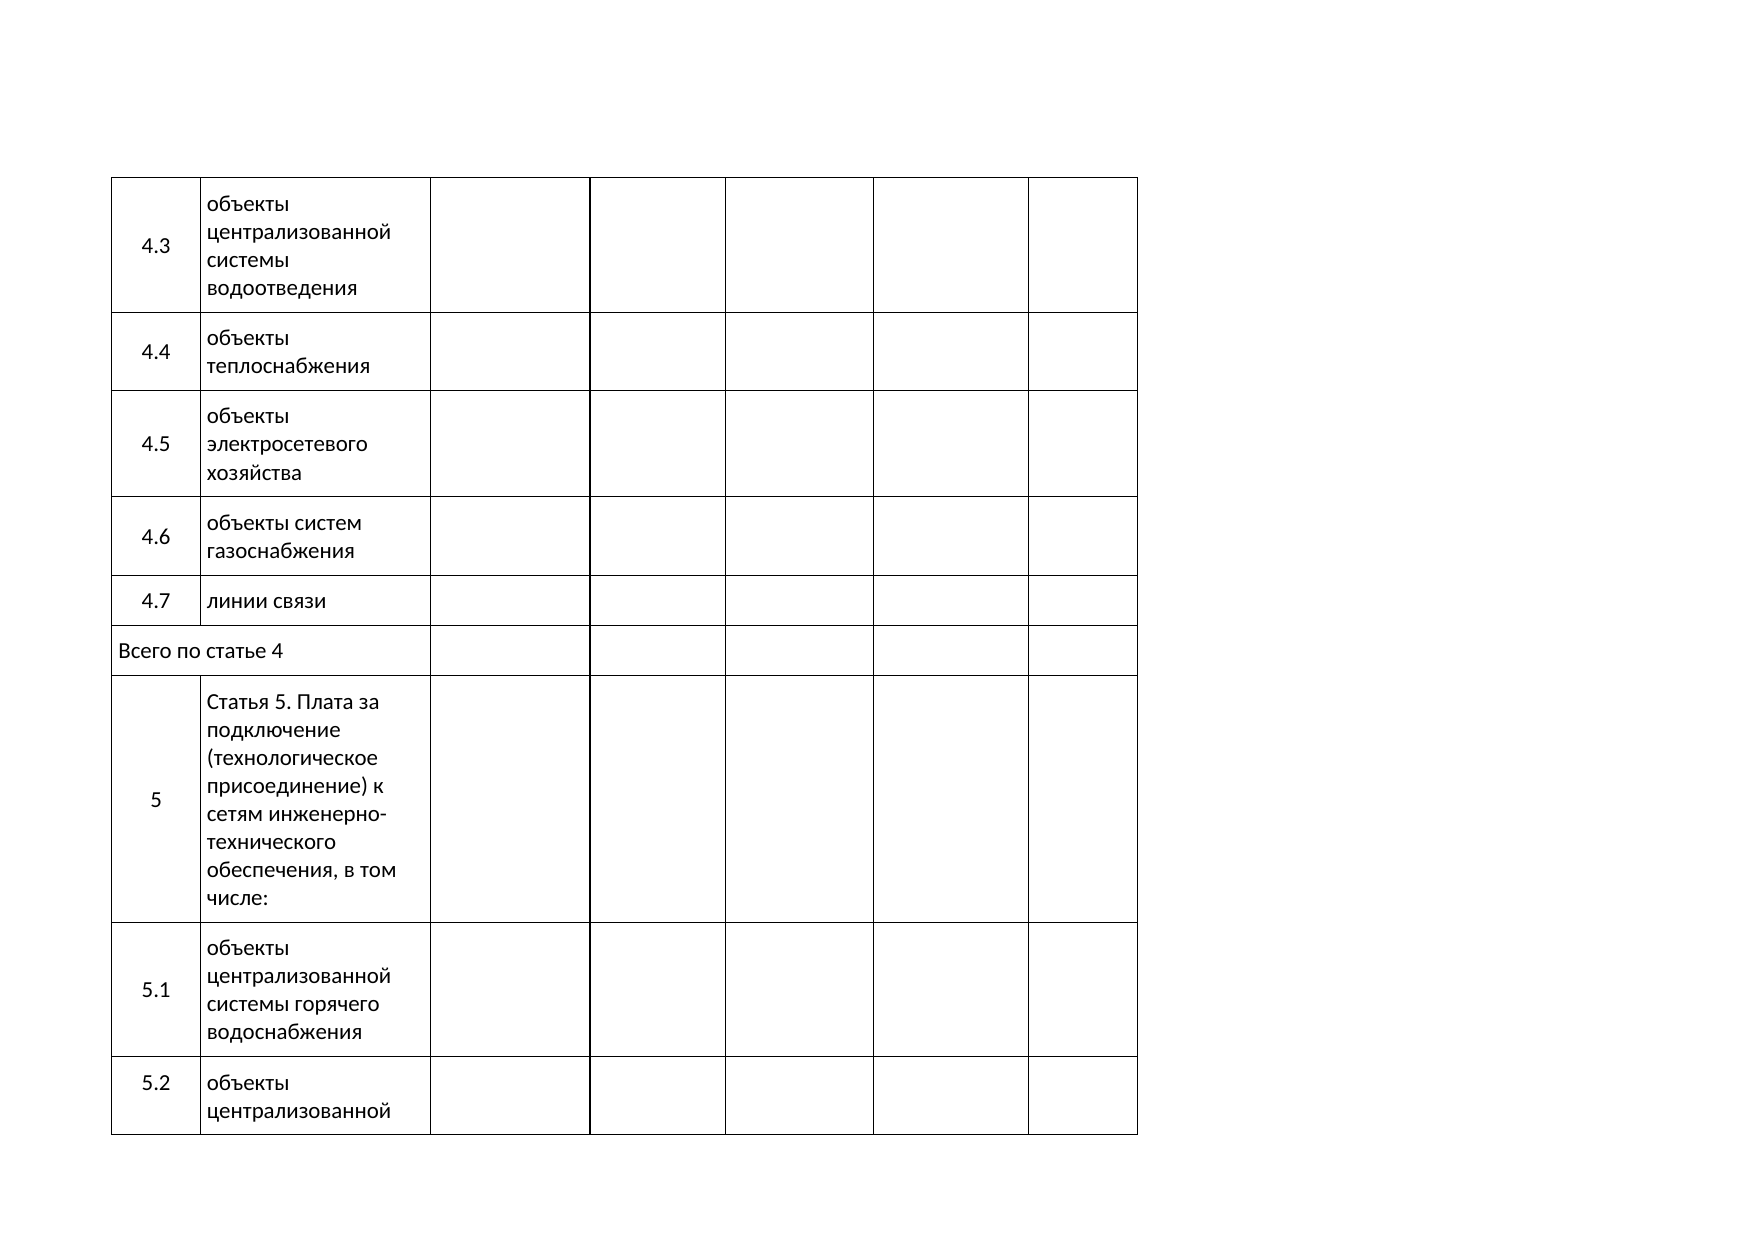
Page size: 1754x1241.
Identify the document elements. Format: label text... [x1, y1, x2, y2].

table_cell [874, 178, 1028, 312]
table_cell [874, 923, 1028, 1056]
table_cell [431, 497, 589, 574]
table_cell [726, 1057, 873, 1134]
table_cell [431, 923, 589, 1056]
table_cell 4.6 [112, 497, 200, 574]
table_cell [591, 497, 725, 574]
table_cell 4.3 [112, 178, 200, 312]
table_cell объекты централизованной системы водоотведения [201, 178, 430, 312]
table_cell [201, 1057, 430, 1134]
table_cell [874, 626, 1028, 675]
table_cell объекты электросетевого хозяйства [201, 391, 430, 496]
table_cell [726, 313, 873, 390]
table_cell [431, 1057, 589, 1134]
table_cell 4.5 [112, 391, 200, 496]
table_cell объекты централизованной системы горячего водоснабжения [201, 923, 430, 1056]
table_cell [726, 576, 873, 625]
table_cell [874, 497, 1028, 574]
table_cell [726, 178, 873, 312]
table_cell [591, 676, 725, 922]
table_cell [726, 626, 873, 675]
table_cell [874, 576, 1028, 625]
table_cell [591, 391, 725, 496]
table_cell [431, 313, 589, 390]
table_cell [1029, 676, 1137, 922]
table_cell Всего по статье 4 [112, 626, 430, 675]
table_cell [1029, 178, 1137, 312]
table_cell [431, 178, 589, 312]
table_cell [874, 391, 1028, 496]
table_cell 5 [112, 676, 200, 922]
table_cell [874, 676, 1028, 922]
table_cell [874, 313, 1028, 390]
table_cell [431, 676, 589, 922]
table_cell Статья 5. Плата за подключение (технологическое присоединение) к сетям инженерно-технического обеспечения, в том числе: [201, 676, 430, 922]
table_cell объекты систем газоснабжения [201, 497, 430, 574]
table_cell [591, 313, 725, 390]
table_cell [591, 923, 725, 1056]
table_cell [431, 626, 589, 675]
table_cell [726, 923, 873, 1056]
table_cell линии связи [201, 576, 430, 625]
table_cell [874, 1057, 1028, 1134]
table_cell 4.4 [112, 313, 200, 390]
table_cell [1029, 576, 1137, 625]
table_cell 4.7 [112, 576, 200, 625]
table_cell [1029, 923, 1137, 1056]
table_cell [726, 391, 873, 496]
table_cell [591, 178, 725, 312]
table_cell [591, 576, 725, 625]
table_cell [1029, 313, 1137, 390]
table_cell [431, 391, 589, 496]
table_cell 5.1 [112, 923, 200, 1056]
table_cell [1029, 497, 1137, 574]
table_cell [431, 576, 589, 625]
table_cell [1029, 391, 1137, 496]
table_cell 5.2 [112, 1057, 200, 1134]
table_cell [726, 497, 873, 574]
table_cell [1029, 626, 1137, 675]
table_cell [1029, 1057, 1137, 1134]
table_cell объекты теплоснабжения [201, 313, 430, 390]
table_cell [591, 1057, 725, 1134]
table_cell [591, 626, 725, 675]
table_cell [726, 676, 873, 922]
